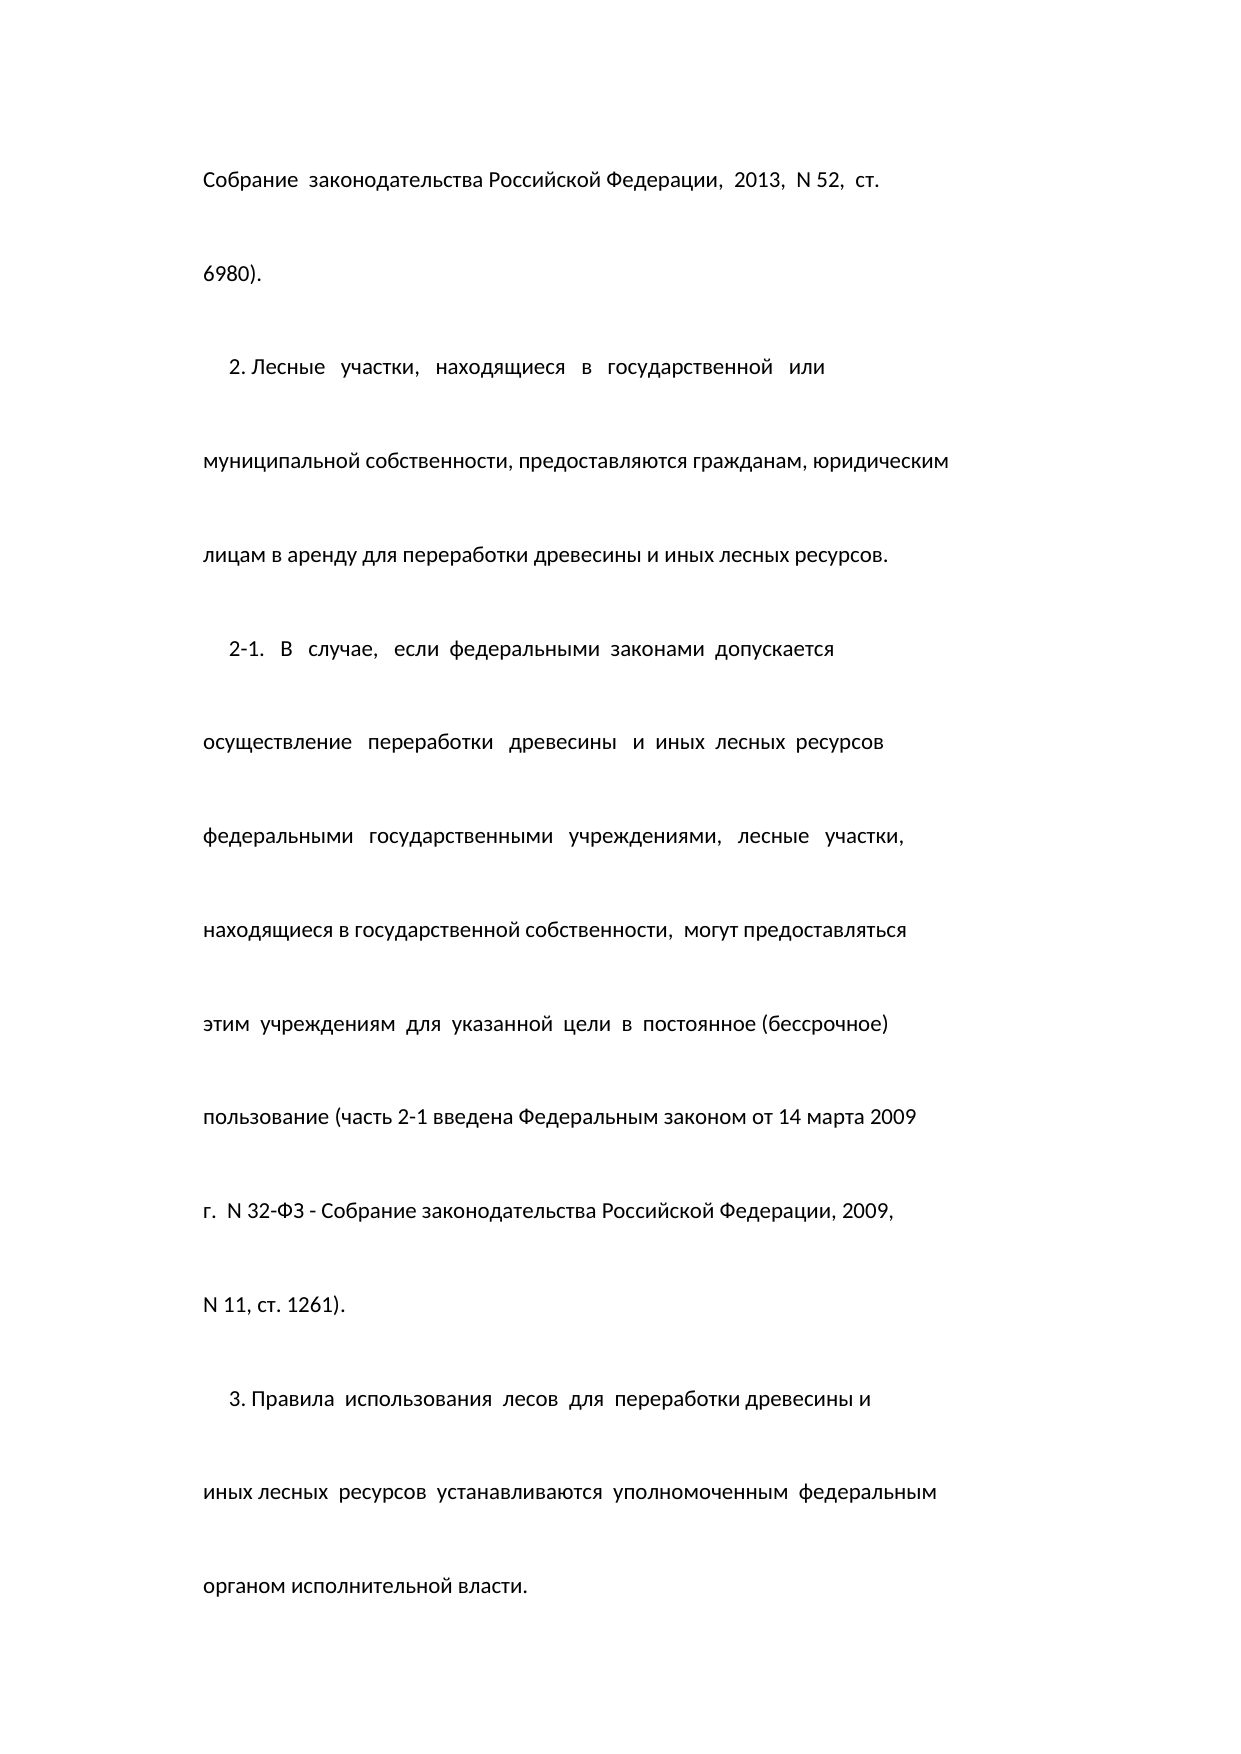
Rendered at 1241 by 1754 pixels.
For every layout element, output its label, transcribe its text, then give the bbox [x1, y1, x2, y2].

text органом исполнительной власти. [177, 1571, 1152, 1599]
text этим учреждениям для указанной цели в постоянное (бессрочное) [177, 1009, 1152, 1037]
text находящиеся в государственной собственности, могут предоставляться [177, 915, 1152, 943]
text осуществление переработки древесины и иных лесных ресурсов [177, 727, 1152, 756]
text 6980). [177, 259, 1152, 287]
text 3. Правила использования лесов для переработки древесины и [177, 1384, 1152, 1412]
text иных лесных ресурсов устанавливаются уполномоченным федеральным [177, 1477, 1152, 1506]
text г. N 32-ФЗ - Собрание законодательства Российской Федерации, 2009, [177, 1196, 1152, 1224]
text федеральными государственными учреждениями, лесные участки, [177, 821, 1152, 849]
text 2-1. В случае, если федеральными законами допускается [177, 634, 1152, 662]
text N 11, ст. 1261). [177, 1290, 1152, 1318]
text Собрание законодательства Российской Федерации, 2013, N 52, ст. [177, 165, 1152, 193]
text лицам в аренду для переработки древесины и иных лесных ресурсов. [177, 540, 1152, 568]
text пользование (часть 2-1 введена Федеральным законом от 14 марта 2009 [177, 1102, 1152, 1131]
text 2. Лесные участки, находящиеся в государственной или [177, 352, 1152, 381]
text муниципальной собственности, предоставляются гражданам, юридическим [177, 446, 1152, 474]
